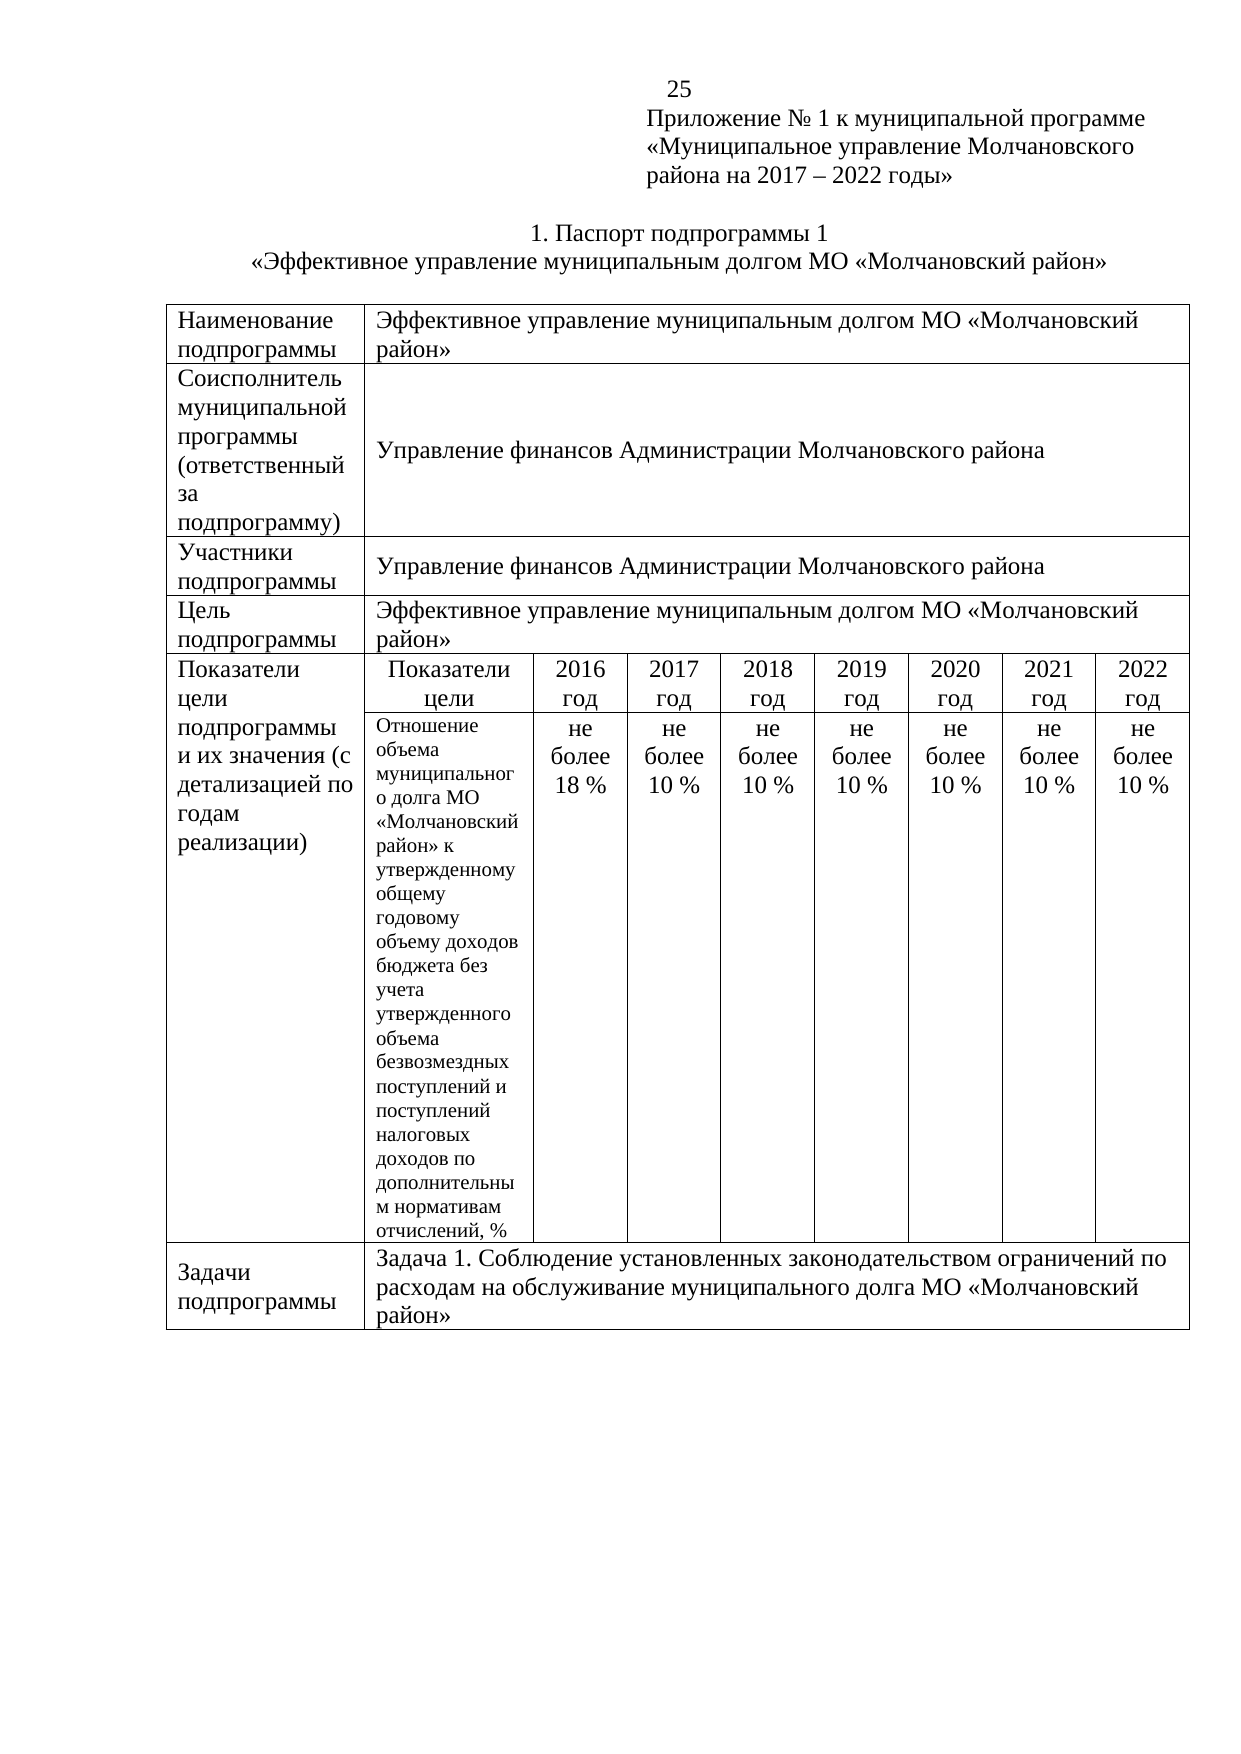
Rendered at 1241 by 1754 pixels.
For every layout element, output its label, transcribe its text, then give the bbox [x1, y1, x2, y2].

table_cell 2016 год [534, 654, 627, 712]
table_header Эффективное управление муниципальным долгом МО «Молчановский район» [365, 305, 1189, 362]
table_cell не более 10 % [628, 713, 720, 1242]
table_cell не более 10 % [721, 713, 814, 1242]
text «Муниципальное управление Молчановского [177, 131, 1181, 160]
table_cell Управление финансов Администрации Молчановского района [365, 537, 1189, 594]
table_cell 2021 год [1003, 654, 1095, 712]
text «Эффективное управление муниципальным долгом МО «Молчановский район» [177, 246, 1181, 275]
table_cell Управление финансов Администрации Молчановского района [365, 364, 1189, 536]
table_cell Цель подпрограммы [167, 596, 364, 653]
table_header Наименование подпрограммы [167, 305, 364, 362]
table_cell 2017 год [628, 654, 720, 712]
table_cell 2022 год [1096, 654, 1189, 712]
text района на 2017 – 2022 годы» [177, 160, 1181, 189]
table_cell Соисполнитель муниципальной программы (ответственный за подпрограмму) [167, 364, 364, 536]
table_cell Задачи подпрограммы [167, 1243, 364, 1329]
table_cell Задача 1. Соблюдение установленных законодательством ограничений по расходам на обслуживание муниципального долга МО «Молчановский район» [365, 1243, 1189, 1329]
table_cell 2018 год [721, 654, 814, 712]
table_cell Отношение объема муниципального долга МО «Молчановский район» к утвержденному общему годовому объему доходов бюджета без учета утвержденного объема безвозмездных поступлений и поступлений налоговых доходов по дополнительным нормативам отчислений, % [365, 713, 533, 1242]
table_cell не более 10 % [909, 713, 1002, 1242]
table_cell не более 10 % [815, 713, 908, 1242]
text 1. Паспорт подпрограммы 1 [177, 218, 1181, 246]
table_cell Участники подпрограммы [167, 537, 364, 594]
table_cell Эффективное управление муниципальным долгом МО «Молчановский район» [365, 596, 1189, 653]
text Приложение № 1 к муниципальной программе [177, 103, 1181, 131]
table_cell 2019 год [815, 654, 908, 712]
table_cell не более 10 % [1096, 713, 1189, 1242]
table_cell Показатели цели [365, 654, 533, 712]
table_cell не более 10 % [1003, 713, 1095, 1242]
table_cell Показатели цели подпрограммы и их значения (с детализацией по годам реализации) [167, 654, 364, 1242]
table_cell не более 18 % [534, 713, 627, 1242]
table_cell 2020 год [909, 654, 1002, 712]
